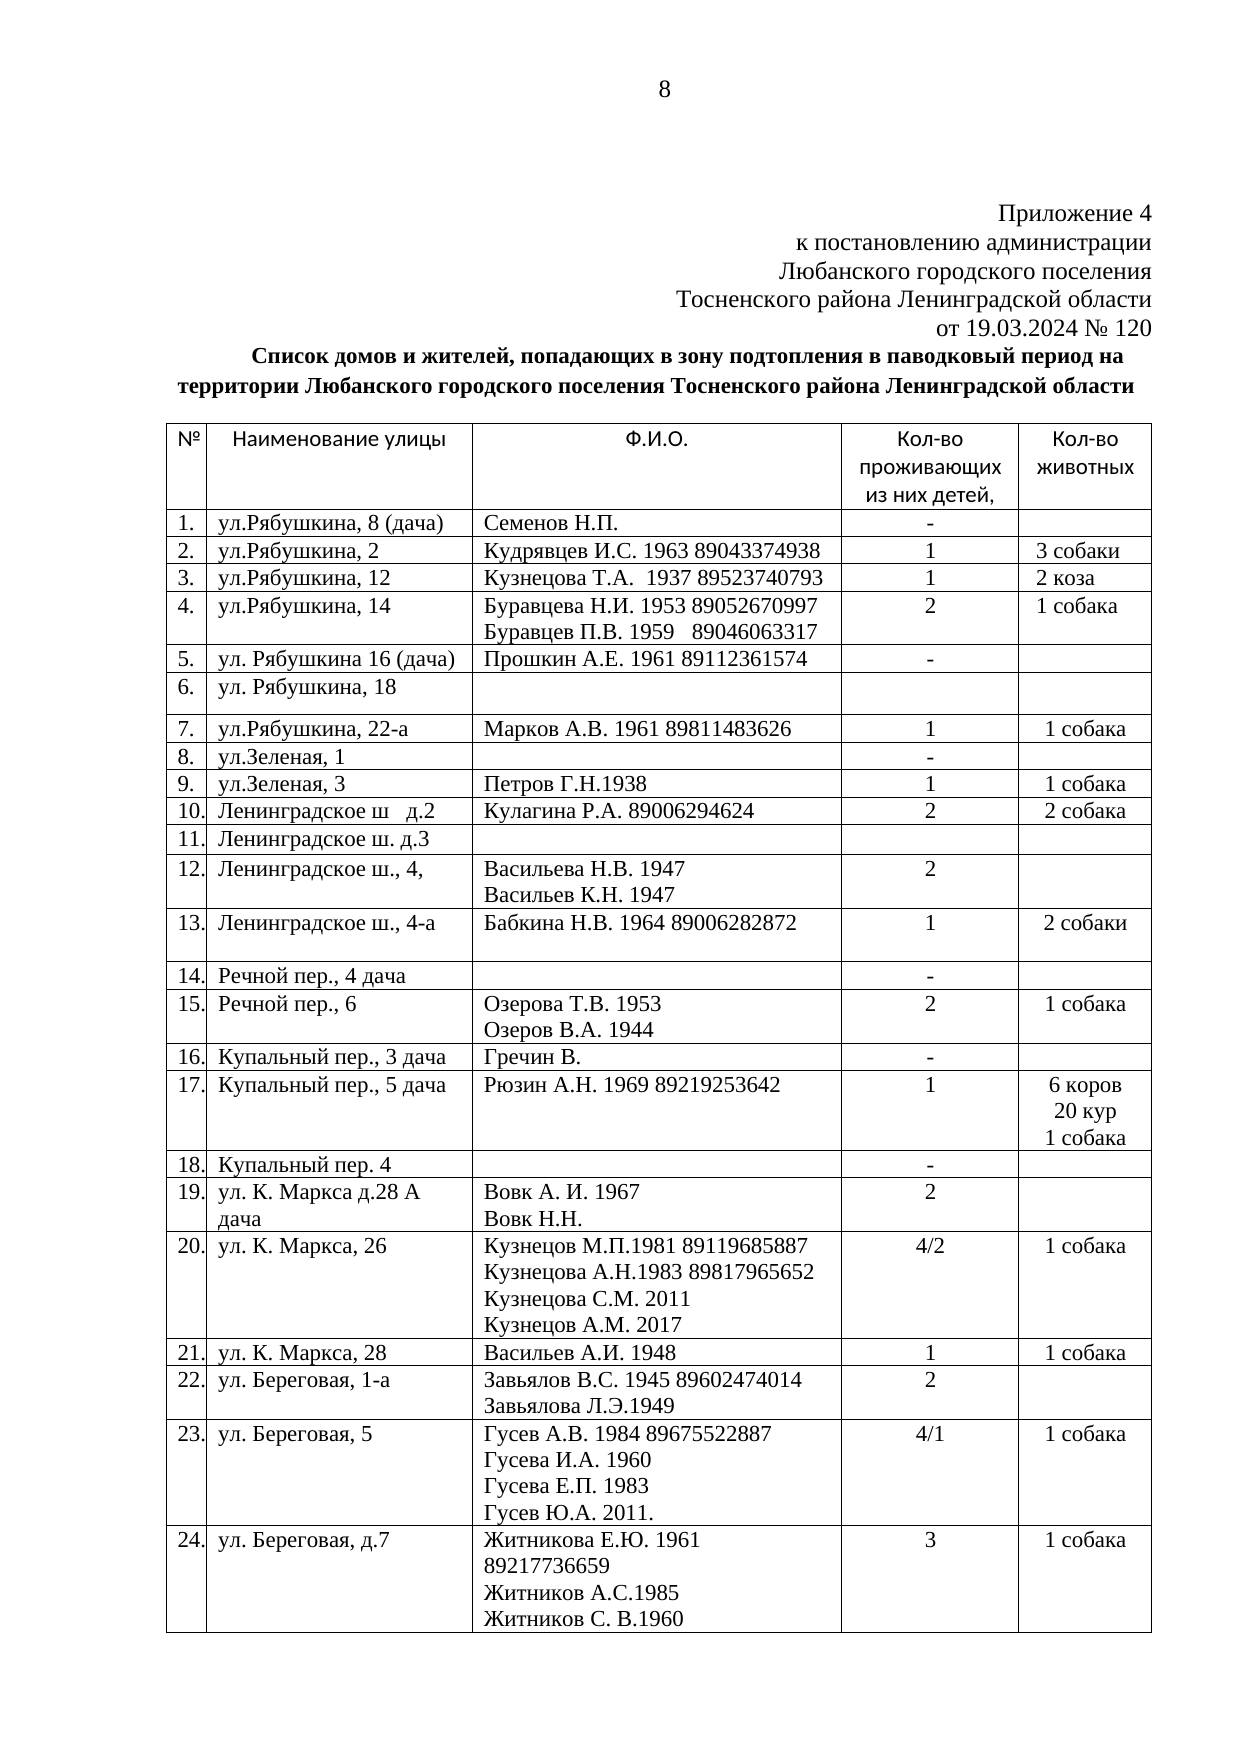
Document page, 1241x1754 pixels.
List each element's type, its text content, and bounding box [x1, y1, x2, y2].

table_cell ул. К. Маркса, 28 [207, 1339, 472, 1365]
table_cell [167, 990, 206, 1042]
table_cell [167, 1526, 206, 1632]
text Любанского городского поселения [177, 256, 1152, 284]
table_cell - [842, 645, 1018, 672]
table_cell Гусев А.В. 1984 89675522887 Гусева И.А. 1960 Гусева Е.П. 1983 Гусев Ю.А. 2011. [473, 1420, 841, 1525]
table_cell ул.Зеленая, 3 [207, 770, 472, 797]
table_cell [167, 1232, 206, 1337]
table_cell ул.Зеленая, 1 [207, 743, 472, 769]
table_header Наименование улицы [207, 424, 472, 508]
table_cell Купальный пер. 4 [207, 1151, 472, 1177]
table_cell Семенов Н.П. [473, 510, 841, 536]
table_cell 1 собака [1019, 715, 1151, 742]
table_cell [167, 1071, 206, 1150]
table_header № [167, 424, 206, 508]
table_cell 2 собаки [1019, 909, 1151, 961]
table_cell [1019, 673, 1151, 714]
table_cell [167, 1339, 206, 1365]
table_cell ул.Рябушкина, 22-а [207, 715, 472, 742]
table_cell [473, 743, 841, 769]
table_header Кол-во проживающих из них детей, [842, 424, 1018, 508]
table_cell Прошкин А.Е. 1961 89112361574 [473, 645, 841, 672]
table_header Ф.И.О. [473, 424, 841, 508]
text к постановлению администрации [177, 227, 1152, 256]
table_cell Ленинградское ш., 4, [207, 855, 472, 907]
table_cell [167, 1366, 206, 1419]
table_cell Речной пер., 4 дача [207, 962, 472, 989]
table_cell - [842, 743, 1018, 769]
table_cell 4/1 [842, 1420, 1018, 1525]
table_cell [842, 673, 1018, 714]
table_cell 2 [842, 855, 1018, 907]
table_cell Речной пер., 6 [207, 990, 472, 1042]
table_cell [1019, 743, 1151, 769]
table_cell - [842, 1044, 1018, 1070]
table_cell Кузнецова Т.А. 1937 89523740793 [473, 564, 841, 591]
table_cell [473, 1151, 841, 1177]
table_cell Марков А.В. 1961 89811483626 [473, 715, 841, 742]
table_cell 1 собака [1019, 1420, 1151, 1525]
table_cell [167, 537, 206, 563]
table_cell ул. Береговая, 1-а [207, 1366, 472, 1419]
table_cell 1 [842, 770, 1018, 797]
table_cell [167, 510, 206, 536]
table_cell [167, 962, 206, 989]
table_cell [1019, 1151, 1151, 1177]
table_header Кол-во животных [1019, 424, 1151, 508]
table_cell Кузнецов М.П.1981 89119685887 Кузнецова А.Н.1983 89817965652 Кузнецова С.М. 2011 Кузнецов А.М. 2017 [473, 1232, 841, 1337]
table_cell Ленинградское ш. д.3 [207, 825, 472, 854]
table_cell Васильева Н.В. 1947 Васильев К.Н. 1947 [473, 855, 841, 907]
table_cell Гречин В. [473, 1044, 841, 1070]
table_cell Кулагина Р.А. 89006294624 [473, 798, 841, 824]
table_cell 2 коза [1019, 564, 1151, 591]
table_cell Завьялов В.С. 1945 89602474014 Завьялова Л.Э.1949 [473, 1366, 841, 1419]
table_cell 3 собаки [1019, 537, 1151, 563]
text от 19.03.2024 № 120 [177, 313, 1152, 342]
table_cell [167, 743, 206, 769]
table_cell ул.Рябушкина, 8 (дача) [207, 510, 472, 536]
table_cell [167, 909, 206, 961]
text Тосненского района Ленинградской области [177, 284, 1152, 313]
table_cell 1 собака [1019, 770, 1151, 797]
table_cell [167, 1178, 206, 1231]
table_cell [167, 825, 206, 854]
table_cell - [842, 510, 1018, 536]
table_cell ул. Рябушкина, 18 [207, 673, 472, 714]
table_cell 3 [842, 1526, 1018, 1632]
table_cell 2 собака [1019, 798, 1151, 824]
text Список домов и жителей, попадающих в зону подтопления в паводковый период на территории Любанского городского поселения Тосненского района Ленинградской области [177, 342, 1152, 399]
table_cell [473, 962, 841, 989]
table_cell [1019, 825, 1151, 854]
table_cell 1 [842, 537, 1018, 563]
table_cell [1019, 1178, 1151, 1231]
table_cell [167, 673, 206, 714]
table_cell 1 собака [1019, 1526, 1151, 1632]
table_cell 1 [842, 715, 1018, 742]
table_cell [167, 592, 206, 644]
table_cell 4/2 [842, 1232, 1018, 1337]
table_cell [167, 564, 206, 591]
table_cell ул.Рябушкина, 2 [207, 537, 472, 563]
table_cell Купальный пер., 5 дача [207, 1071, 472, 1150]
table_cell [167, 855, 206, 907]
table_cell Ленинградское ш д.2 [207, 798, 472, 824]
table_cell ул. Береговая, 5 [207, 1420, 472, 1525]
table_cell 1 собака [1019, 1339, 1151, 1365]
table_cell ул.Рябушкина, 14 [207, 592, 472, 644]
table_cell [167, 1044, 206, 1070]
table_cell Васильев А.И. 1948 [473, 1339, 841, 1365]
table_cell 1 собака [1019, 1232, 1151, 1337]
table_cell Озерова Т.В. 1953 Озеров В.А. 1944 [473, 990, 841, 1042]
table_cell Купальный пер., 3 дача [207, 1044, 472, 1070]
table_cell Вовк А. И. 1967 Вовк Н.Н. [473, 1178, 841, 1231]
table_cell Рюзин А.Н. 1969 89219253642 [473, 1071, 841, 1150]
table_cell 1 [842, 1339, 1018, 1365]
table_cell 1 собака [1019, 592, 1151, 644]
table_cell 1 [842, 1071, 1018, 1150]
table_cell ул. Рябушкина 16 (дача) [207, 645, 472, 672]
table_cell [167, 715, 206, 742]
table_cell ул. К. Маркса д.28 А дача [207, 1178, 472, 1231]
table_cell [167, 1151, 206, 1177]
table_cell - [842, 1151, 1018, 1177]
table_cell 6 коров 20 кур 1 собака [1019, 1071, 1151, 1150]
table_cell [473, 825, 841, 854]
table_cell - [842, 962, 1018, 989]
table_cell Житникова Е.Ю. 1961 89217736659 Житников А.С.1985 Житников С. В.1960 [473, 1526, 841, 1632]
table_cell 1 [842, 564, 1018, 591]
table_cell [1019, 1366, 1151, 1419]
table_cell ул.Рябушкина, 12 [207, 564, 472, 591]
table_cell [473, 673, 841, 714]
table_cell ул. К. Маркса, 26 [207, 1232, 472, 1337]
table_cell 1 [842, 909, 1018, 961]
table_cell Петров Г.Н.1938 [473, 770, 841, 797]
table_cell 2 [842, 592, 1018, 644]
table_cell [167, 1420, 206, 1525]
table_cell 2 [842, 798, 1018, 824]
table_cell 2 [842, 990, 1018, 1042]
table_cell 2 [842, 1178, 1018, 1231]
table_cell [1019, 1044, 1151, 1070]
table_cell [1019, 855, 1151, 907]
table_cell Ленинградское ш., 4-а [207, 909, 472, 961]
table_cell [842, 825, 1018, 854]
table_cell [1019, 510, 1151, 536]
text Приложение 4 [177, 198, 1152, 227]
table_cell 1 собака [1019, 990, 1151, 1042]
table_cell Бабкина Н.В. 1964 89006282872 [473, 909, 841, 961]
table_cell [167, 645, 206, 672]
table_cell ул. Береговая, д.7 [207, 1526, 472, 1632]
table_cell Кудрявцев И.С. 1963 89043374938 [473, 537, 841, 563]
table_cell [1019, 962, 1151, 989]
table_cell [167, 798, 206, 824]
table_cell Буравцева Н.И. 1953 89052670997 Буравцев П.В. 1959 89046063317 [473, 592, 841, 644]
table_cell [1019, 645, 1151, 672]
table_cell [167, 770, 206, 797]
table_cell 2 [842, 1366, 1018, 1419]
